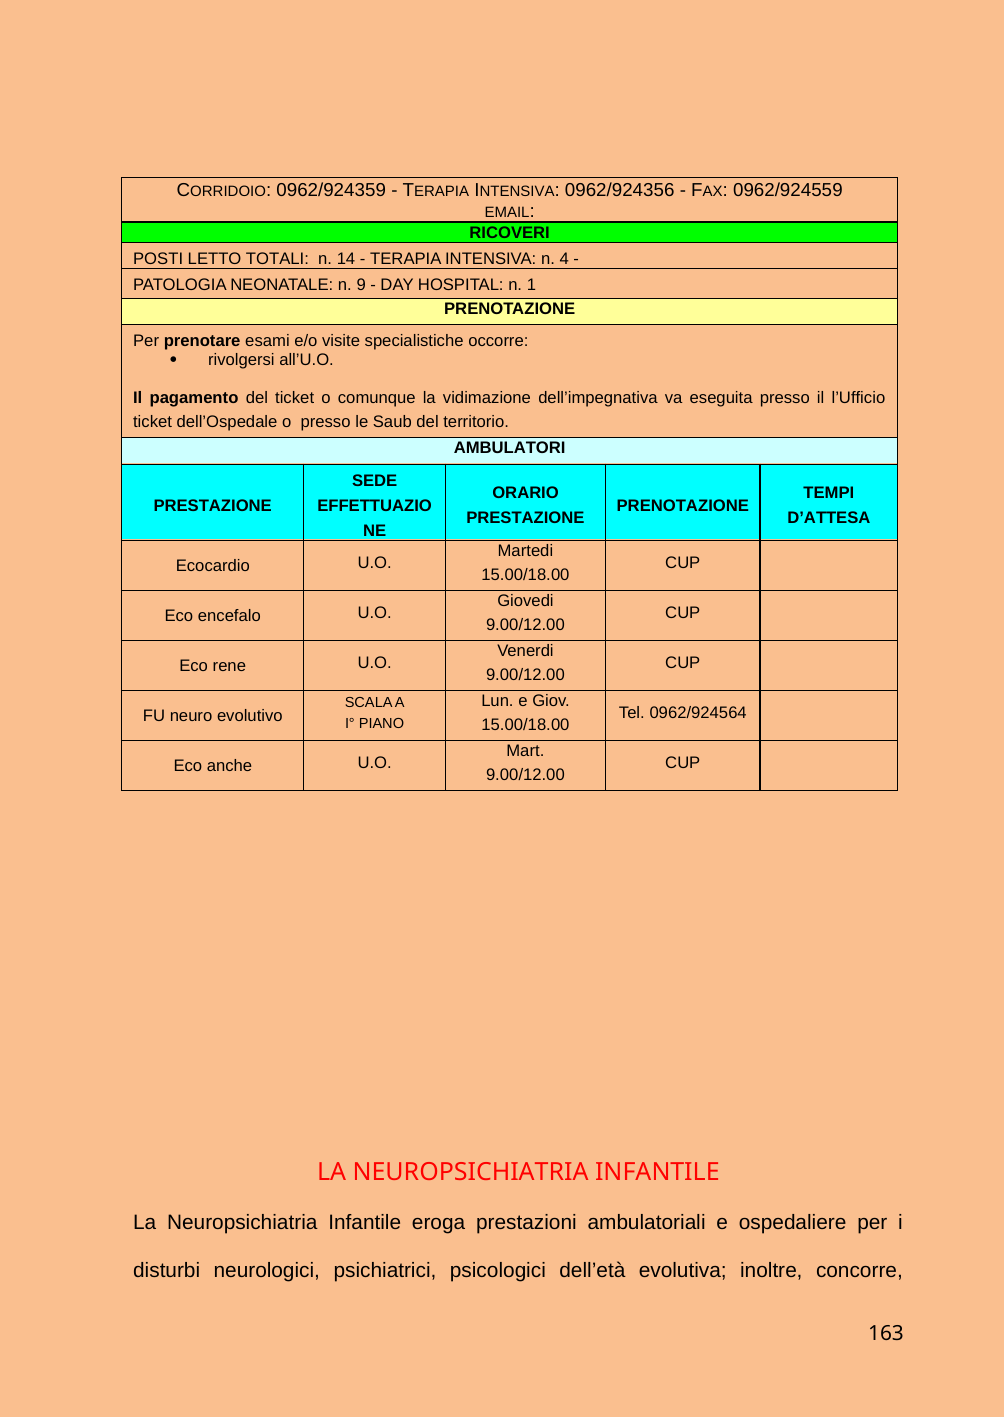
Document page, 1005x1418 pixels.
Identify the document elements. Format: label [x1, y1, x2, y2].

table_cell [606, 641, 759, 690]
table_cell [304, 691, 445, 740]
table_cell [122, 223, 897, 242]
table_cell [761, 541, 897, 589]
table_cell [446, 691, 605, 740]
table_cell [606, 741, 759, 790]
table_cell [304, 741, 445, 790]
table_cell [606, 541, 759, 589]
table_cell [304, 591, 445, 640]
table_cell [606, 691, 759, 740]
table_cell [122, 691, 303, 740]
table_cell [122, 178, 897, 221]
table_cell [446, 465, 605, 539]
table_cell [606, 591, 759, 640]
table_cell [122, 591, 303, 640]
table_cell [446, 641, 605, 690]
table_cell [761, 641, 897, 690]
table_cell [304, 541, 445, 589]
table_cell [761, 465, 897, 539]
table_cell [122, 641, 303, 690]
text [133, 1210, 904, 1282]
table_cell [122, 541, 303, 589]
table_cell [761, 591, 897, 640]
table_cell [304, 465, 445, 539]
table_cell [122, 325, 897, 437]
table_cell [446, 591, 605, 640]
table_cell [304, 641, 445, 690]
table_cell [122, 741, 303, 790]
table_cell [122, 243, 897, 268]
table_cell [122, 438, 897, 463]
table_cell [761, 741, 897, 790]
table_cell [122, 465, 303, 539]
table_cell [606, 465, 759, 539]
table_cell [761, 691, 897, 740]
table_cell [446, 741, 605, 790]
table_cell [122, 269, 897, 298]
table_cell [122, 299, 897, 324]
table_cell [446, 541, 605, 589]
